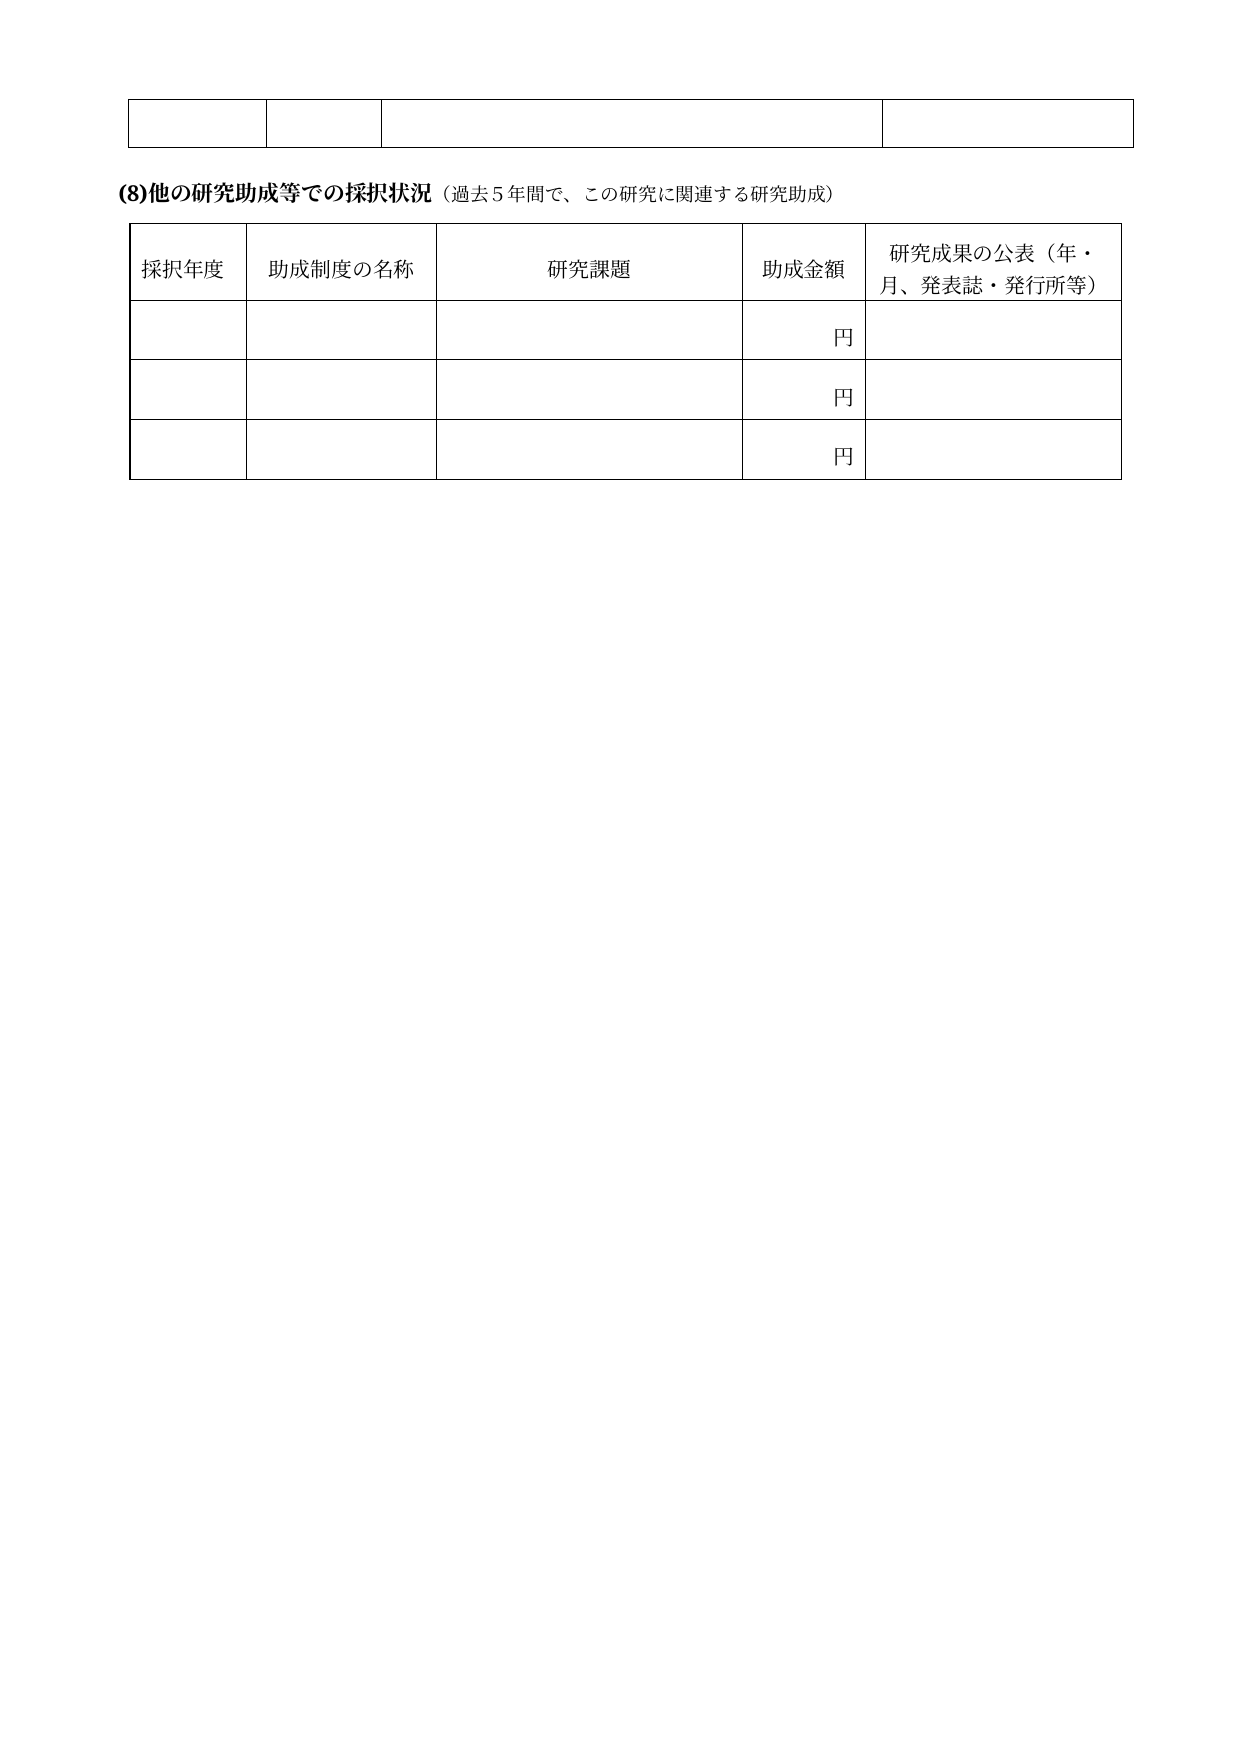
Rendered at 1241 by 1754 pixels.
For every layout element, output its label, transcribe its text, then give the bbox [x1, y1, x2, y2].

table_cell [131, 301, 246, 359]
table_cell [437, 360, 742, 419]
table_header 研究成果の公表（年・月、発表誌・発行所等） [866, 224, 1121, 300]
table_cell [267, 100, 381, 147]
table_cell [866, 301, 1121, 359]
table_cell 円 [743, 360, 865, 419]
table_header 研究課題 [437, 224, 742, 300]
table_header 採択年度 [131, 224, 246, 300]
table_cell [247, 420, 436, 478]
table_cell [382, 100, 882, 147]
table_cell [247, 301, 436, 359]
table_cell [437, 420, 742, 478]
table_cell [866, 360, 1121, 419]
table_cell [437, 301, 742, 359]
table_cell 円 [743, 420, 865, 478]
table_cell [883, 100, 1133, 147]
table_cell [247, 360, 436, 419]
table_header 助成金額 [743, 224, 865, 300]
table_cell 円 [743, 301, 865, 359]
table_cell [129, 100, 266, 147]
text (8)他の研究助成等での採択状況（過去５年間で、この研究に関連する研究助成） [118, 160, 1122, 223]
table_header 助成制度の名称 [247, 224, 436, 300]
table_cell [131, 360, 246, 419]
table_cell [131, 420, 246, 478]
table_cell [866, 420, 1121, 478]
